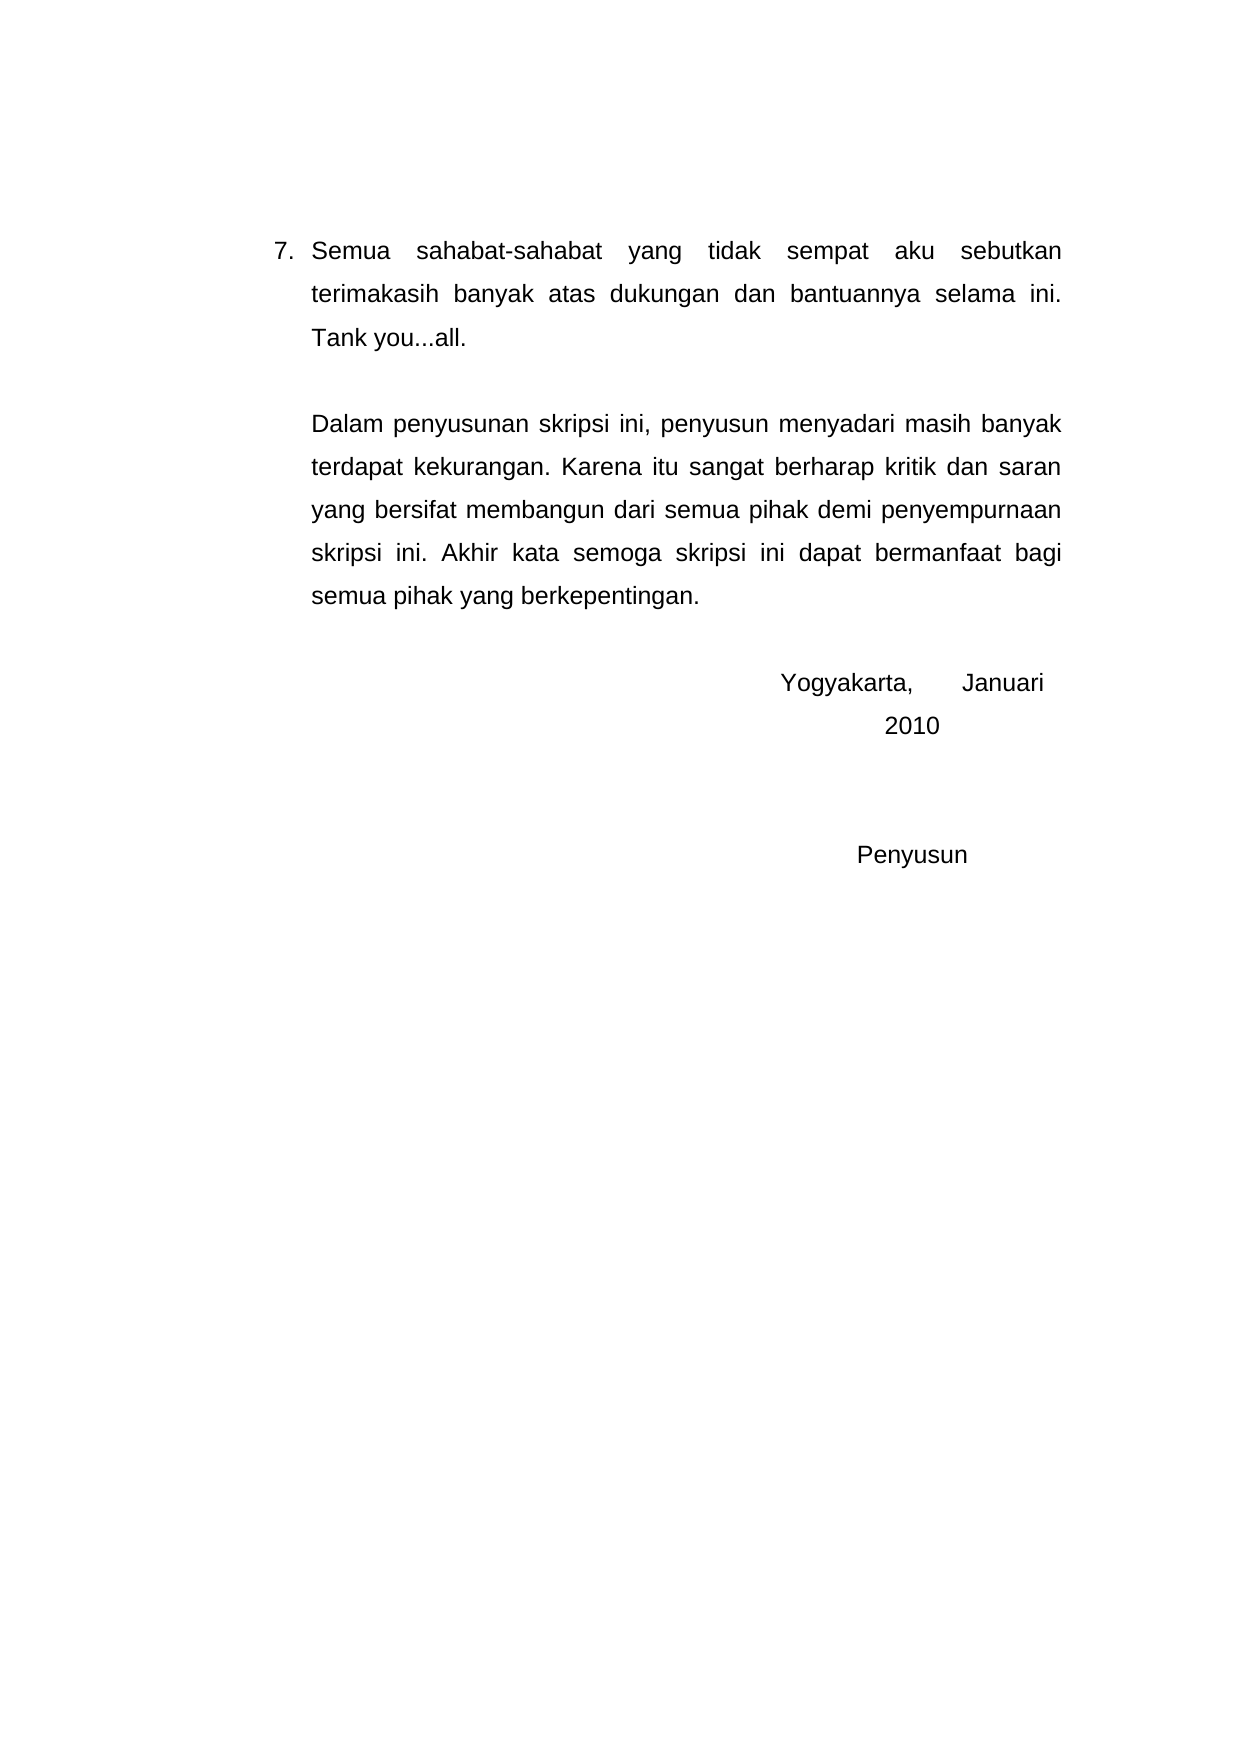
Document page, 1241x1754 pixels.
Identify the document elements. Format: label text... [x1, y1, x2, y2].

list Penyusun [761, 840, 1063, 869]
list Dalam penyusunan skripsi ini, penyusun menyadari masih banyak terdapat kekurangan. Karena itu sangat berharap kritik dan saran yang bersifat membangun dari semua pihak demi penyempurnaan skripsi ini. Akhir kata semoga skripsi ini dapat bermanfaat bagi semua pihak yang berkepentingan. [311, 409, 1063, 610]
list Yogyakarta, Januari 2010 [761, 667, 1063, 739]
list Semua sahabat-sahabat yang tidak sempat aku sebutkan terimakasih banyak atas dukungan dan bantuannya selama ini. Tank you...all. [274, 236, 1063, 351]
